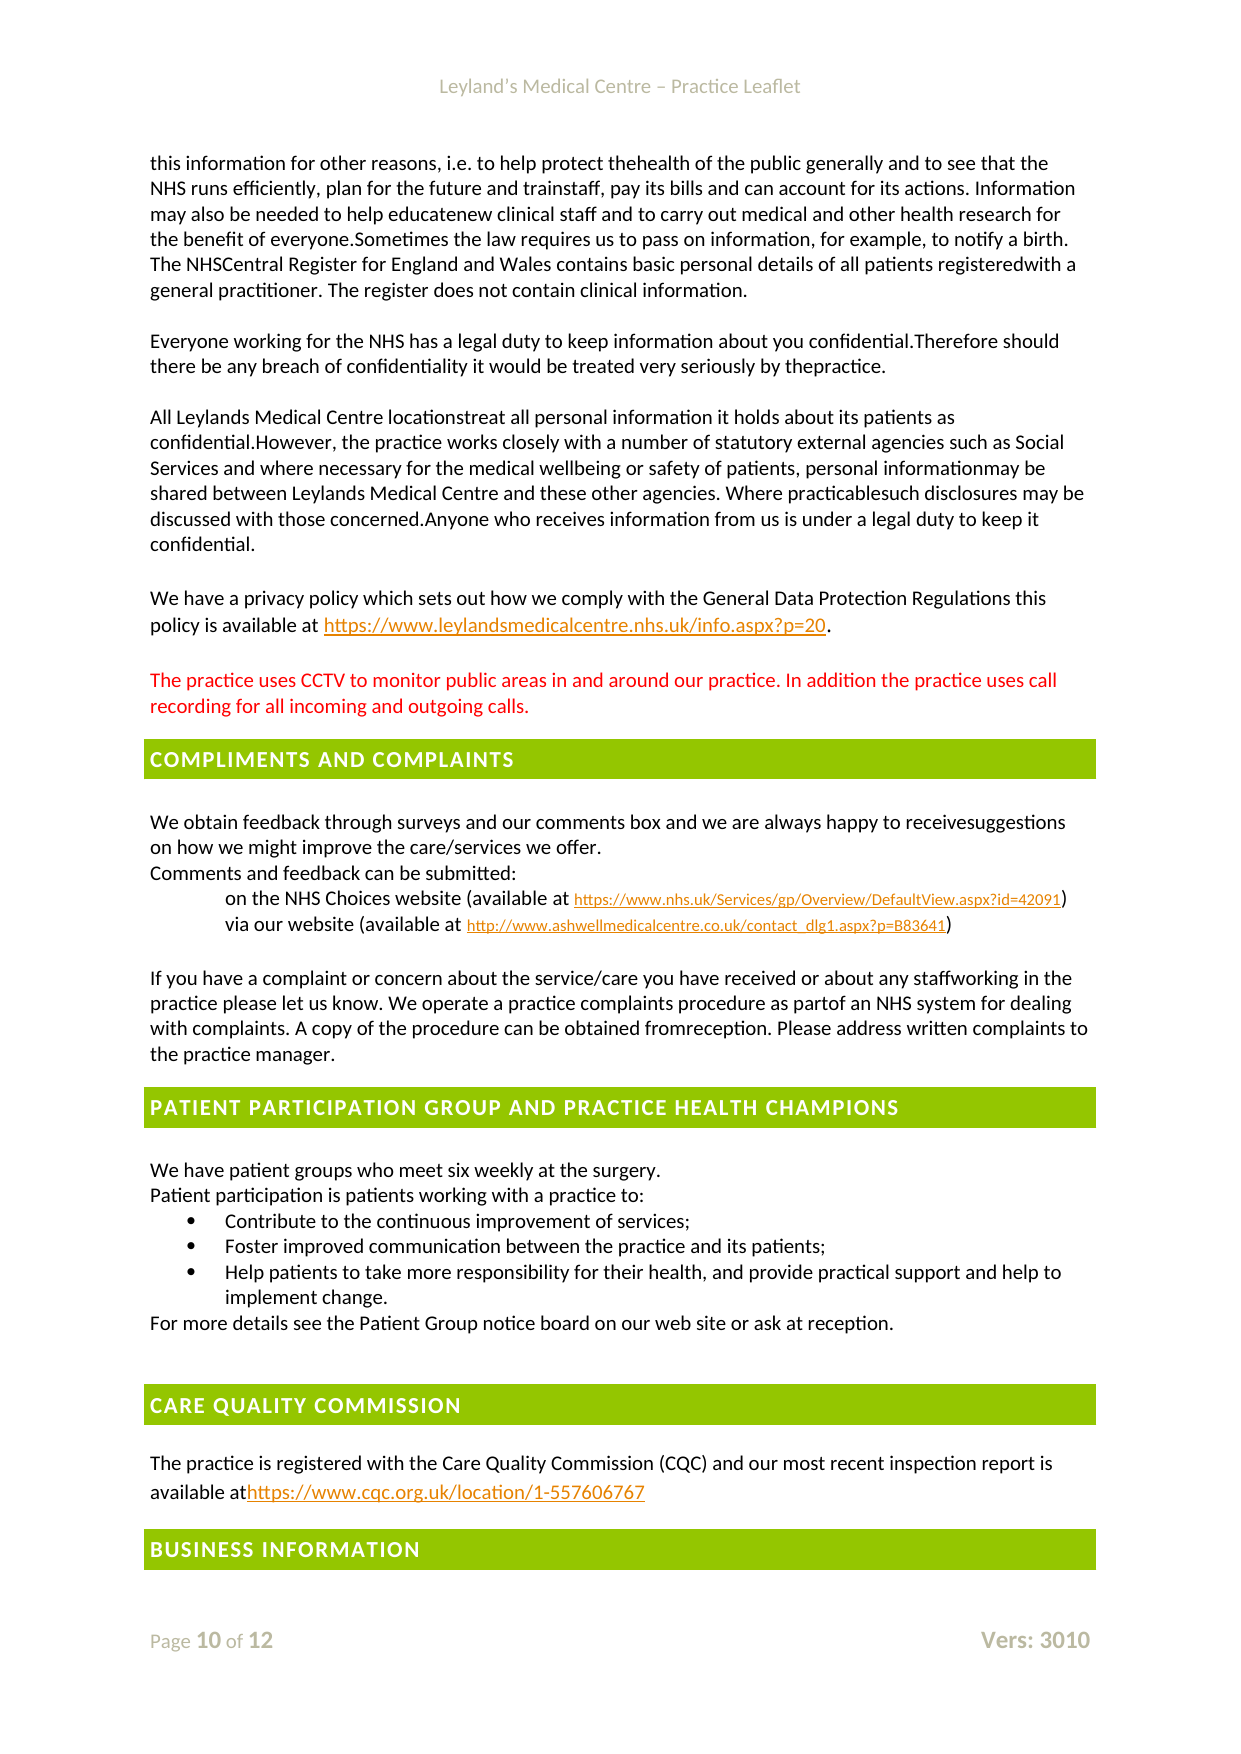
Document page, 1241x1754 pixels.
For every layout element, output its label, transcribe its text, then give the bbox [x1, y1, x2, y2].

text via our website (available at http://www.ashwellmedicalcentre.co.uk/contact_dlg1.aspx?p=B83641) [225, 911, 1090, 936]
text The practice is registered with the Care Quality Commission (CQC) and our most recent inspection report is available athttps://www.cqc.org.uk/location/1-557606767 [150, 1450, 1090, 1504]
list Foster improved communication between the practice and its patients; [187, 1233, 1090, 1259]
list Help patients to take more responsibility for their health, and provide practical support and help to implement change. [187, 1259, 1090, 1310]
text Comments and feedback can be submitted: [150, 860, 1090, 885]
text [150, 150, 1090, 302]
text We have patient groups who meet six weekly at the surgery. [150, 1157, 1090, 1183]
text If you have a complaint or concern about the service/care you have received or about any staffworking in the practice please let us know. We operate a practice complaints procedure as partof an NHS system for dealing with complaints. A copy of the procedure can be obtained fromreception. Please address written complaints to the practice manager. [150, 965, 1090, 1066]
list Contribute to the continuous improvement of services; [187, 1208, 1090, 1233]
text on the NHS Choices website (available at https://www.nhs.uk/Services/gp/Overview/DefaultView.aspx?id=42091) [225, 885, 1090, 911]
text For more details see the Patient Group notice board on our web site or ask at reception. [150, 1310, 1090, 1335]
text Patient participation is patients working with a practice to: [150, 1183, 1090, 1208]
text Everyone working for the NHS has a legal duty to keep information about you confidential.Therefore should there be any breach of confidentiality it would be treated very seriously by thepractice. [150, 328, 1090, 379]
text The practice uses CCTV to monitor public areas in and around our practice. In addition the practice uses call recording for all incoming and outgoing calls. [150, 667, 1090, 718]
subtitle Compliments And Complaints [150, 745, 1090, 773]
text All Leylands Medical Centre locationstreat all personal information it holds about its patients as confidential.However, the practice works closely with a number of statutory external agencies such as Social Services and where necessary for the medical wellbeing or safety of patients, personal informationmay be shared between Leylands Medical Centre and these other agencies. Where practicablesuch disclosures may be discussed with those concerned.Anyone who receives information from us is under a legal duty to keep it confidential. [150, 404, 1090, 557]
subtitle Business information [150, 1535, 1090, 1563]
text We obtain feedback through surveys and our comments box and we are always happy to receivesuggestions on how we might improve the care/services we offer. [150, 809, 1090, 860]
subtitle Patient Participation Group and Practice health champions [150, 1094, 1090, 1121]
text We have a privacy policy which sets out how we comply with the General Data Protection Regulations this policy is available at https://www.leylandsmedicalcentre.nhs.uk/info.aspx?p=20. [150, 585, 1090, 639]
subtitle Care Quality Commission [150, 1391, 1090, 1419]
